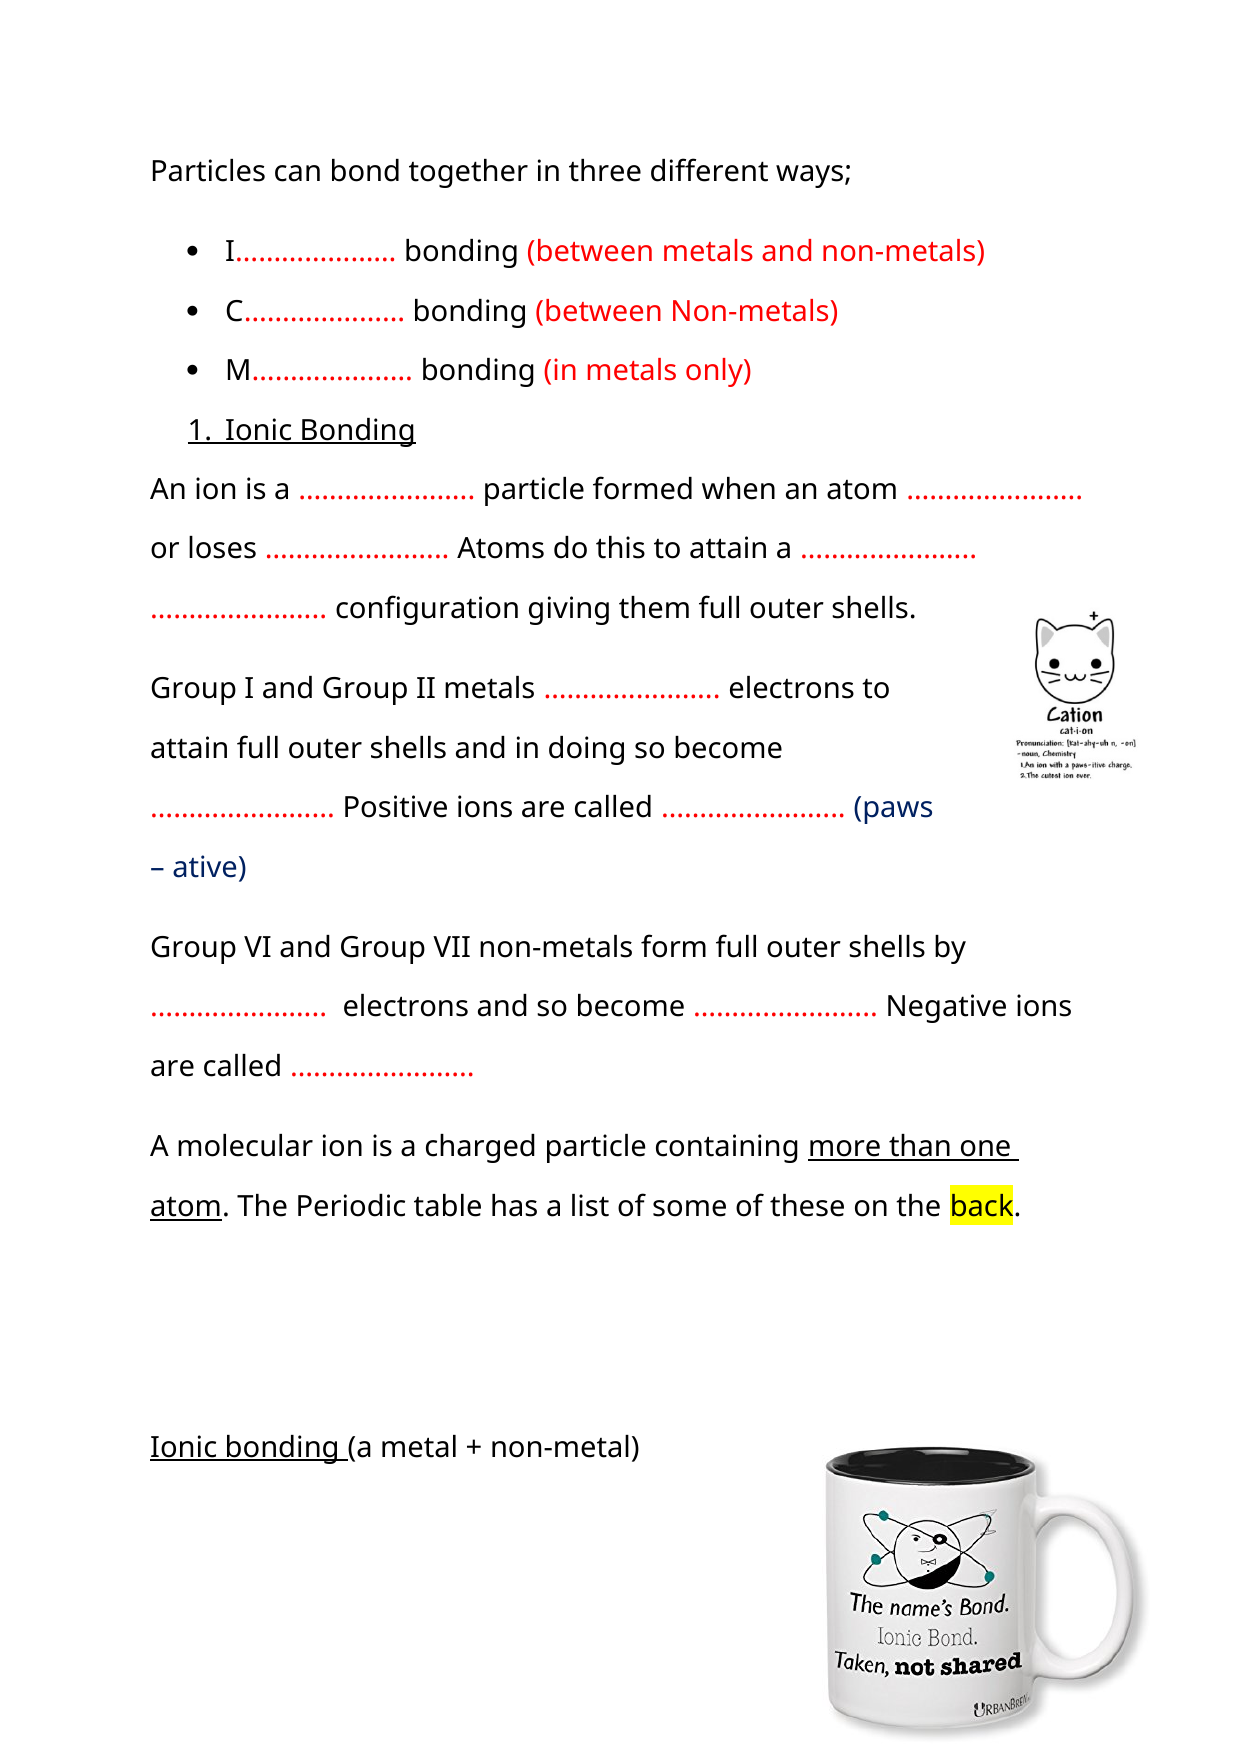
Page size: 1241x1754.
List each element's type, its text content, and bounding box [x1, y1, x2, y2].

text An ion is a ………………….. particle formed when an atom ………………….. or loses …………………... Atoms do this to attain a ………………….. ………………….. configuration giving them full outer shells. [150, 468, 1090, 627]
text Particles can bond together in three different ways; [150, 150, 1090, 190]
text Ionic bonding (a metal + non-metal) [150, 1426, 821, 1466]
text A molecular ion is a charged particle containing more than one atom. The Periodic table has a list of some of these on the back. [150, 1126, 1090, 1225]
list I………………… bonding (between metals and non-metals) [187, 230, 1090, 270]
text Group I and Group II metals ………………….. electrons to attain full outer shells and in doing so become …………………... Positive ions are called …………………... (paws – ative) [150, 667, 1090, 886]
picture [973, 592, 1178, 797]
picture [821, 1425, 1150, 1754]
list Ionic Bonding [187, 409, 1090, 448]
text Group VI and Group VII non-metals form full outer shells by ………………….. electrons and so become …………………... Negative ions are called …………………... [150, 926, 1090, 1085]
list M………………… bonding (in metals only) [187, 349, 1090, 389]
list C………………… bonding (between Non-metals) [187, 290, 1090, 329]
